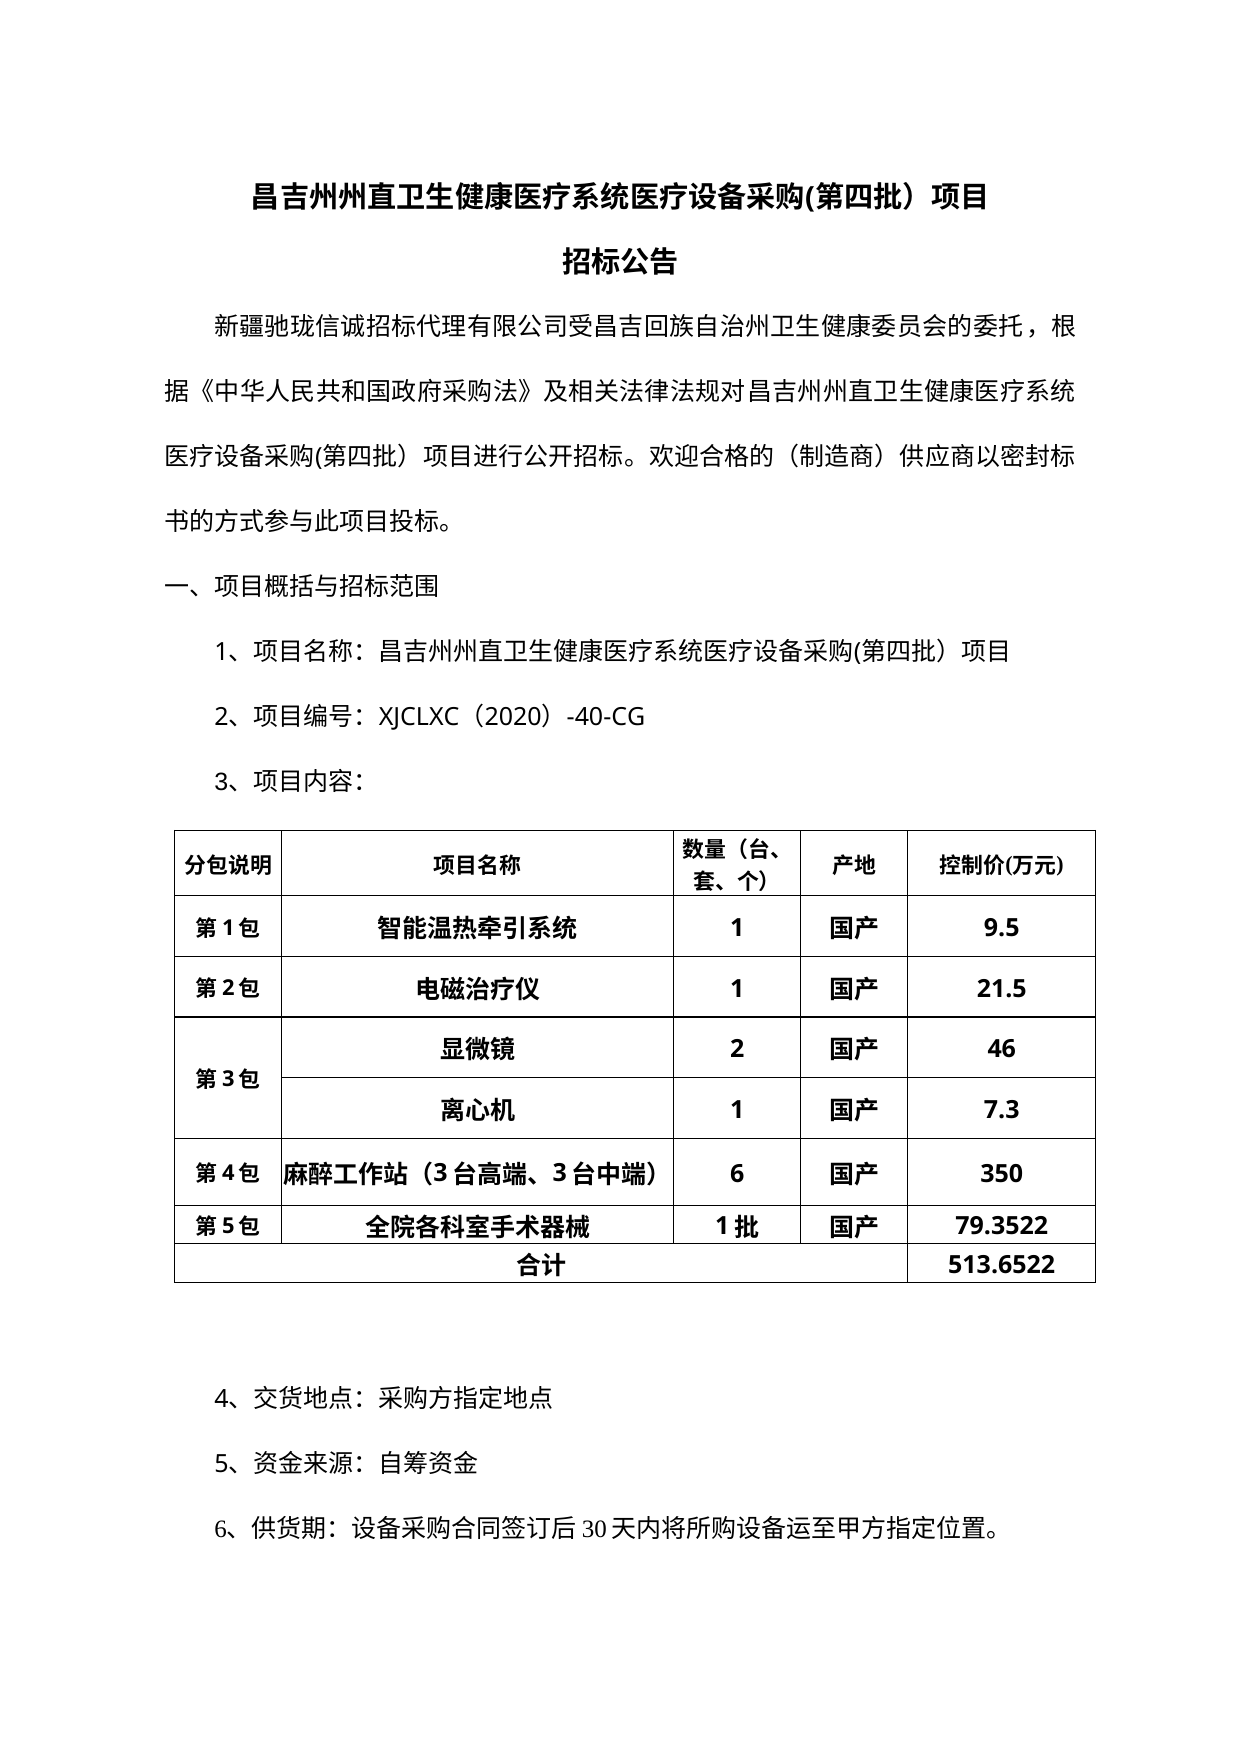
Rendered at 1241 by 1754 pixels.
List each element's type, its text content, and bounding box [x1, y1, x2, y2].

text 招标公告 [164, 227, 1076, 292]
table_cell 1 [674, 957, 800, 1016]
table_cell 国产 [801, 1206, 907, 1243]
table_cell 1批 [674, 1206, 800, 1243]
table_header 项目名称 [282, 831, 673, 895]
table_cell 第3包 [175, 1018, 281, 1137]
table_cell 46 [908, 1018, 1095, 1077]
table_header 分包说明 [175, 831, 281, 895]
table_cell 1 [674, 1078, 800, 1137]
table_cell 7.3 [908, 1078, 1095, 1137]
text 5、资金来源：自筹资金 [164, 1429, 1076, 1494]
text 4、交货地点：采购方指定地点 [164, 1364, 1076, 1429]
list 3、项目内容： [164, 747, 1076, 812]
table_cell 显微镜 [282, 1018, 673, 1077]
table_cell 国产 [801, 1078, 907, 1137]
table_cell 国产 [801, 957, 907, 1016]
table_cell 电磁治疗仪 [282, 957, 673, 1016]
text 新疆驰珑信诚招标代理有限公司受昌吉回族自治州卫生健康委员会的委托，根据《中华人民共和国政府采购法》及相关法律法规对昌吉州州直卫生健康医疗系统医疗设备采购(第四批）项目进行公开招标。欢迎合格的（制造商）供应商以密封标书的方式参与此项目投标。 [164, 292, 1076, 552]
table_cell 合计 [175, 1244, 907, 1282]
text 1、项目名称：昌吉州州直卫生健康医疗系统医疗设备采购(第四批）项目 [164, 617, 1076, 682]
table_cell 国产 [801, 896, 907, 956]
table_cell 全院各科室手术器械 [282, 1206, 673, 1243]
table_cell 离心机 [282, 1078, 673, 1137]
table_cell 第2包 [175, 957, 281, 1016]
table_cell 79.3522 [908, 1206, 1095, 1243]
table_cell 第4包 [175, 1139, 281, 1205]
table_cell 国产 [801, 1018, 907, 1077]
table_cell 第5包 [175, 1206, 281, 1243]
table_header 控制价(万元) [908, 831, 1095, 895]
table_cell 21.5 [908, 957, 1095, 1016]
table_cell 1 [674, 896, 800, 956]
table_cell 2 [674, 1018, 800, 1077]
table_cell 麻醉工作站（3台高端、3台中端） [282, 1139, 673, 1205]
table_cell 513.6522 [908, 1244, 1095, 1282]
text 2、项目编号：XJCLXC（2020）-40-CG [164, 682, 1076, 747]
table_header 数量（台、套、个） [674, 831, 800, 895]
table_cell 国产 [801, 1139, 907, 1205]
table_cell 9.5 [908, 896, 1095, 956]
text 6、供货期：设备采购合同签订后30天内将所购设备运至甲方指定位置。 [164, 1494, 1076, 1559]
table_cell 第1包 [175, 896, 281, 956]
table_cell 350 [908, 1139, 1095, 1205]
text 一、项目概括与招标范围 [164, 552, 1076, 617]
text 昌吉州州直卫生健康医疗系统医疗设备采购(第四批）项目 [164, 162, 1076, 227]
table_header 产地 [801, 831, 907, 895]
table_cell 6 [674, 1139, 800, 1205]
table_cell 智能温热牵引系统 [282, 896, 673, 956]
